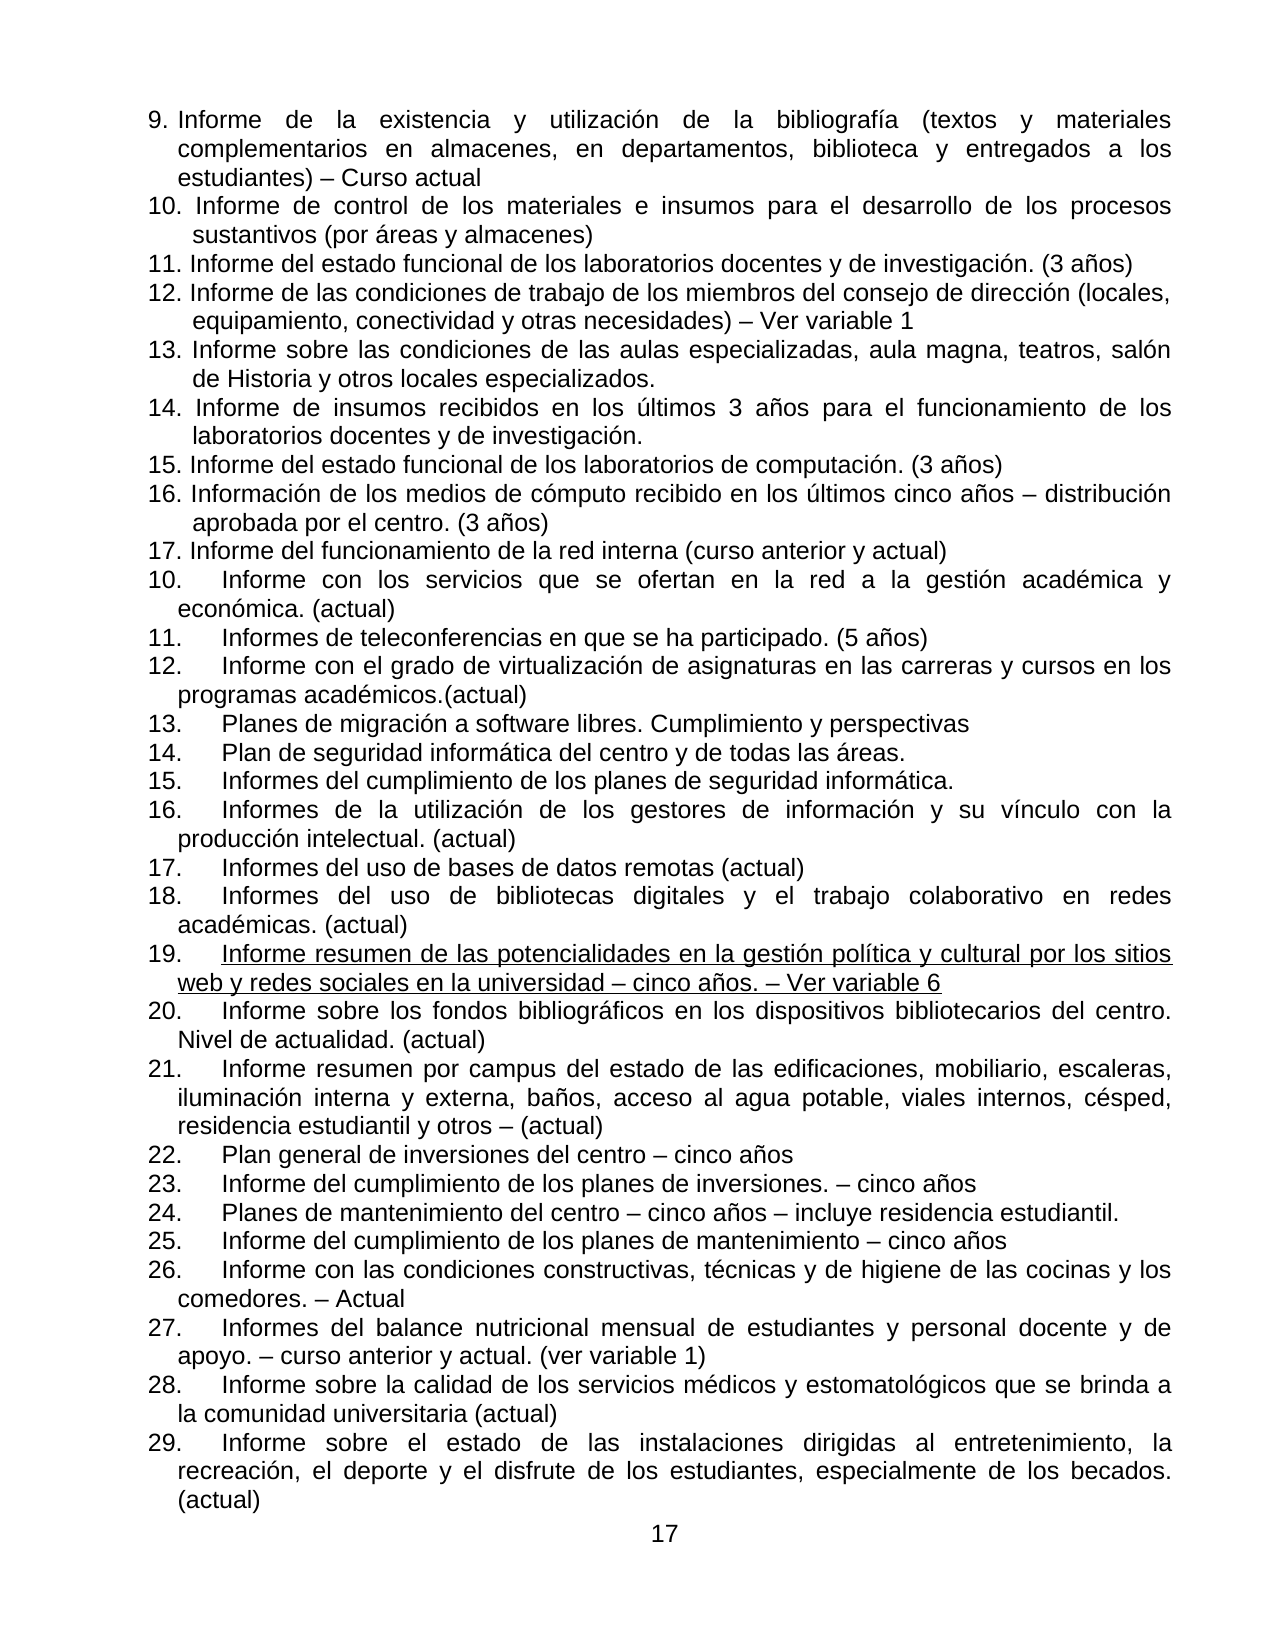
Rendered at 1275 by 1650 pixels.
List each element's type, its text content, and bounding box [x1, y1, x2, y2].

text 12. Informe de las condiciones de trabajo de los miembros del consejo de dirección (locales, equipamiento, conectividad y otras necesidades) – Ver variable 1 [148, 277, 1173, 335]
list Plan general de inversiones del centro – cinco años [148, 1140, 1173, 1169]
list Informe sobre los fondos bibliográficos en los dispositivos bibliotecarios del centro. Nivel de actualidad. (actual) [148, 996, 1173, 1054]
text 15. Informe del estado funcional de los laboratorios de computación. (3 años) [148, 450, 1173, 479]
list Plan de seguridad informática del centro y de todas las áreas. [148, 737, 1173, 766]
list Informes del balance nutricional mensual de estudiantes y personal docente y de apoyo. – curso anterior y actual. (ver variable 1) [148, 1312, 1173, 1370]
list Informe del cumplimiento de los planes de inversiones. – cinco años [148, 1169, 1173, 1197]
list Informes del cumplimiento de los planes de seguridad informática. [148, 766, 1173, 795]
list Planes de migración a software libres. Cumplimiento y perspectivas [148, 709, 1173, 737]
list Informes del uso de bibliotecas digitales y el trabajo colaborativo en redes académicas. (actual) [148, 881, 1173, 939]
list Informe de la existencia y utilización de la bibliografía (textos y materiales complementarios en almacenes, en departamentos, biblioteca y entregados a los estudiantes) – Curso actual [148, 105, 1173, 191]
text 16. Información de los medios de cómputo recibido en los últimos cinco años – distribución aprobada por el centro. (3 años) [148, 479, 1173, 536]
list Informe con los servicios que se ofertan en la red a la gestión académica y económica. (actual) [148, 565, 1173, 622]
text 13. Informe sobre las condiciones de las aulas especializadas, aula magna, teatros, salón de Historia y otros locales especializados. [148, 335, 1173, 392]
list Informe sobre la calidad de los servicios médicos y estomatológicos que se brinda a la comunidad universitaria (actual) [148, 1370, 1173, 1427]
list Informes de la utilización de los gestores de información y su vínculo con la producción intelectual. (actual) [148, 795, 1173, 852]
list Informe sobre el estado de las instalaciones dirigidas al entretenimiento, la recreación, el deporte y el disfrute de los estudiantes, especialmente de los becados. (actual) [148, 1427, 1173, 1514]
list Informes de teleconferencias en que se ha participado. (5 años) [148, 622, 1173, 651]
list Informe del cumplimiento de los planes de mantenimiento – cinco años [148, 1226, 1173, 1255]
list Informe con las condiciones constructivas, técnicas y de higiene de las cocinas y los comedores. – Actual [148, 1255, 1173, 1312]
list Informe resumen de las potencialidades en la gestión política y cultural por los sitios web y redes sociales en la universidad – cinco años. – Ver variable 6 [148, 939, 1173, 996]
text 17. Informe del funcionamiento de la red interna (curso anterior y actual) [148, 536, 1173, 565]
text 11. Informe del estado funcional de los laboratorios docentes y de investigación. (3 años) [148, 249, 1173, 277]
list Informe resumen por campus del estado de las edificaciones, mobiliario, escaleras, iluminación interna y externa, baños, acceso al agua potable, viales internos, césped, residencia estudiantil y otros – (actual) [148, 1054, 1173, 1140]
text 14. Informe de insumos recibidos en los últimos 3 años para el funcionamiento de los laboratorios docentes y de investigación. [148, 392, 1173, 450]
list Informe con el grado de virtualización de asignaturas en las carreras y cursos en los programas académicos.(actual) [148, 651, 1173, 709]
text 10. Informe de control de los materiales e insumos para el desarrollo de los procesos sustantivos (por áreas y almacenes) [148, 191, 1173, 249]
list Informes del uso de bases de datos remotas (actual) [148, 852, 1173, 881]
list Planes de mantenimiento del centro – cinco años – incluye residencia estudiantil. [148, 1197, 1173, 1226]
